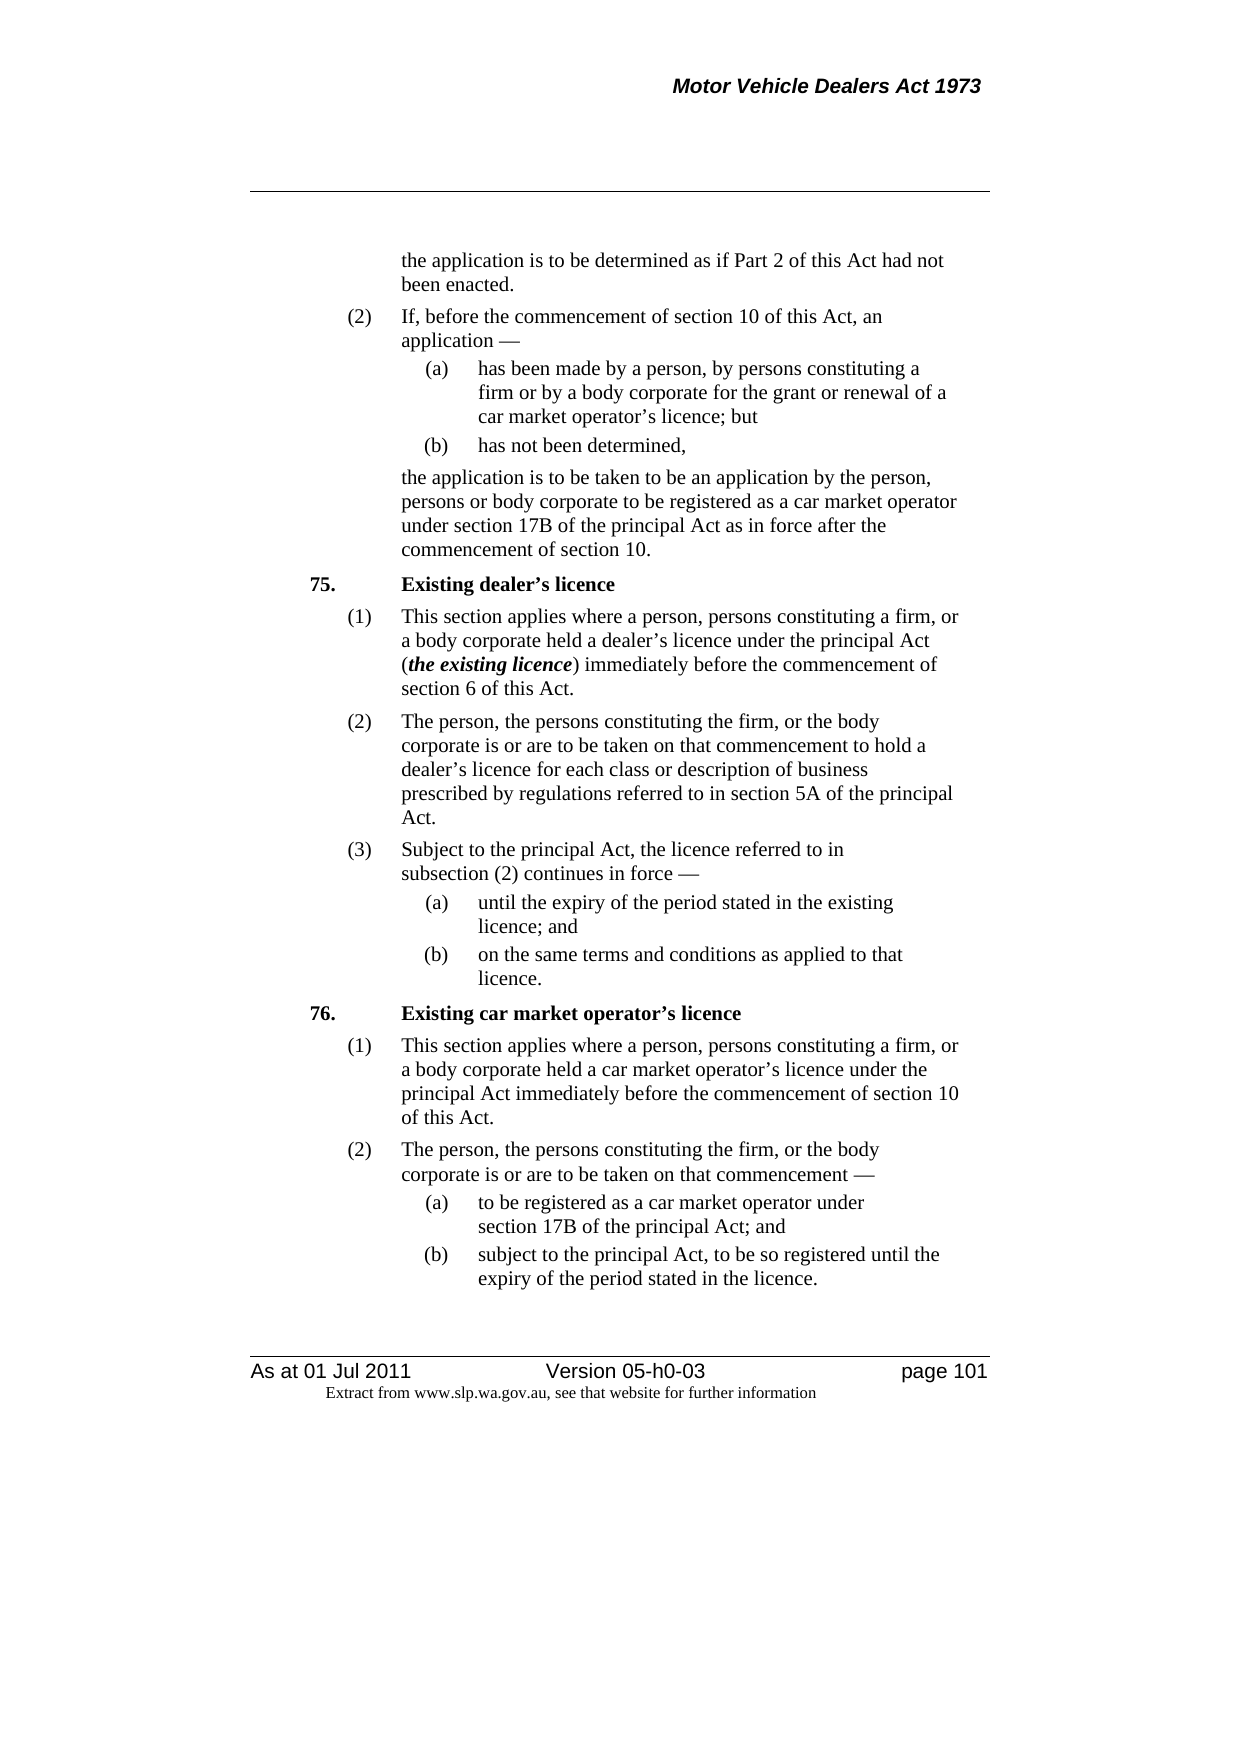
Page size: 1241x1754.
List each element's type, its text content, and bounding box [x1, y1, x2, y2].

text (b) on the same terms and conditions as applied to that licence. [389, 942, 960, 990]
text (b) has not been determined, [389, 433, 960, 457]
text (1) This section applies where a person, persons constituting a firm, or a body corporate held a car market operator’s licence under the principal Act immediately before the commencement of section 10 of this Act. [312, 1033, 960, 1129]
text (a) until the expiry of the period stated in the existing licence; and [389, 889, 960, 938]
subtitle 76. Existing car market operator’s licence [309, 1000, 960, 1024]
text (1) This section applies where a person, persons constituting a firm, or a body corporate held a dealer’s licence under the principal Act (the existing licence) immediately before the commencement of section 6 of this Act. [312, 604, 960, 700]
text the application is to be determined as if Part 2 of this Act had not been enacted. [312, 247, 960, 296]
subtitle 75. Existing dealer’s licence [309, 572, 960, 596]
text (3) Subject to the principal Act, the licence referred to in subsection (2) continues in force — [312, 837, 960, 885]
text (a) to be registered as a car market operator under section 17B of the principal Act; and [389, 1190, 960, 1238]
text (a) has been made by a person, by persons constituting a firm or by a body corporate for the grant or renewal of a car market operator’s licence; but [389, 356, 960, 428]
text (2) If, before the commencement of section 10 of this Act, an application — [312, 304, 960, 352]
text (2) The person, the persons constituting the firm, or the body corporate is or are to be taken on that commencement — [312, 1137, 960, 1186]
text (2) The person, the persons constituting the firm, or the body corporate is or are to be taken on that commencement to hold a dealer’s licence for each class or description of business prescribed by regulations referred to in section 5A of the principal Act. [312, 709, 960, 829]
text the application is to be taken to be an application by the person, persons or body corporate to be registered as a car market operator under section 17B of the principal Act as in force after the commencement of section 10. [312, 465, 960, 561]
text (b) subject to the principal Act, to be so registered until the expiry of the period stated in the licence. [389, 1242, 960, 1290]
